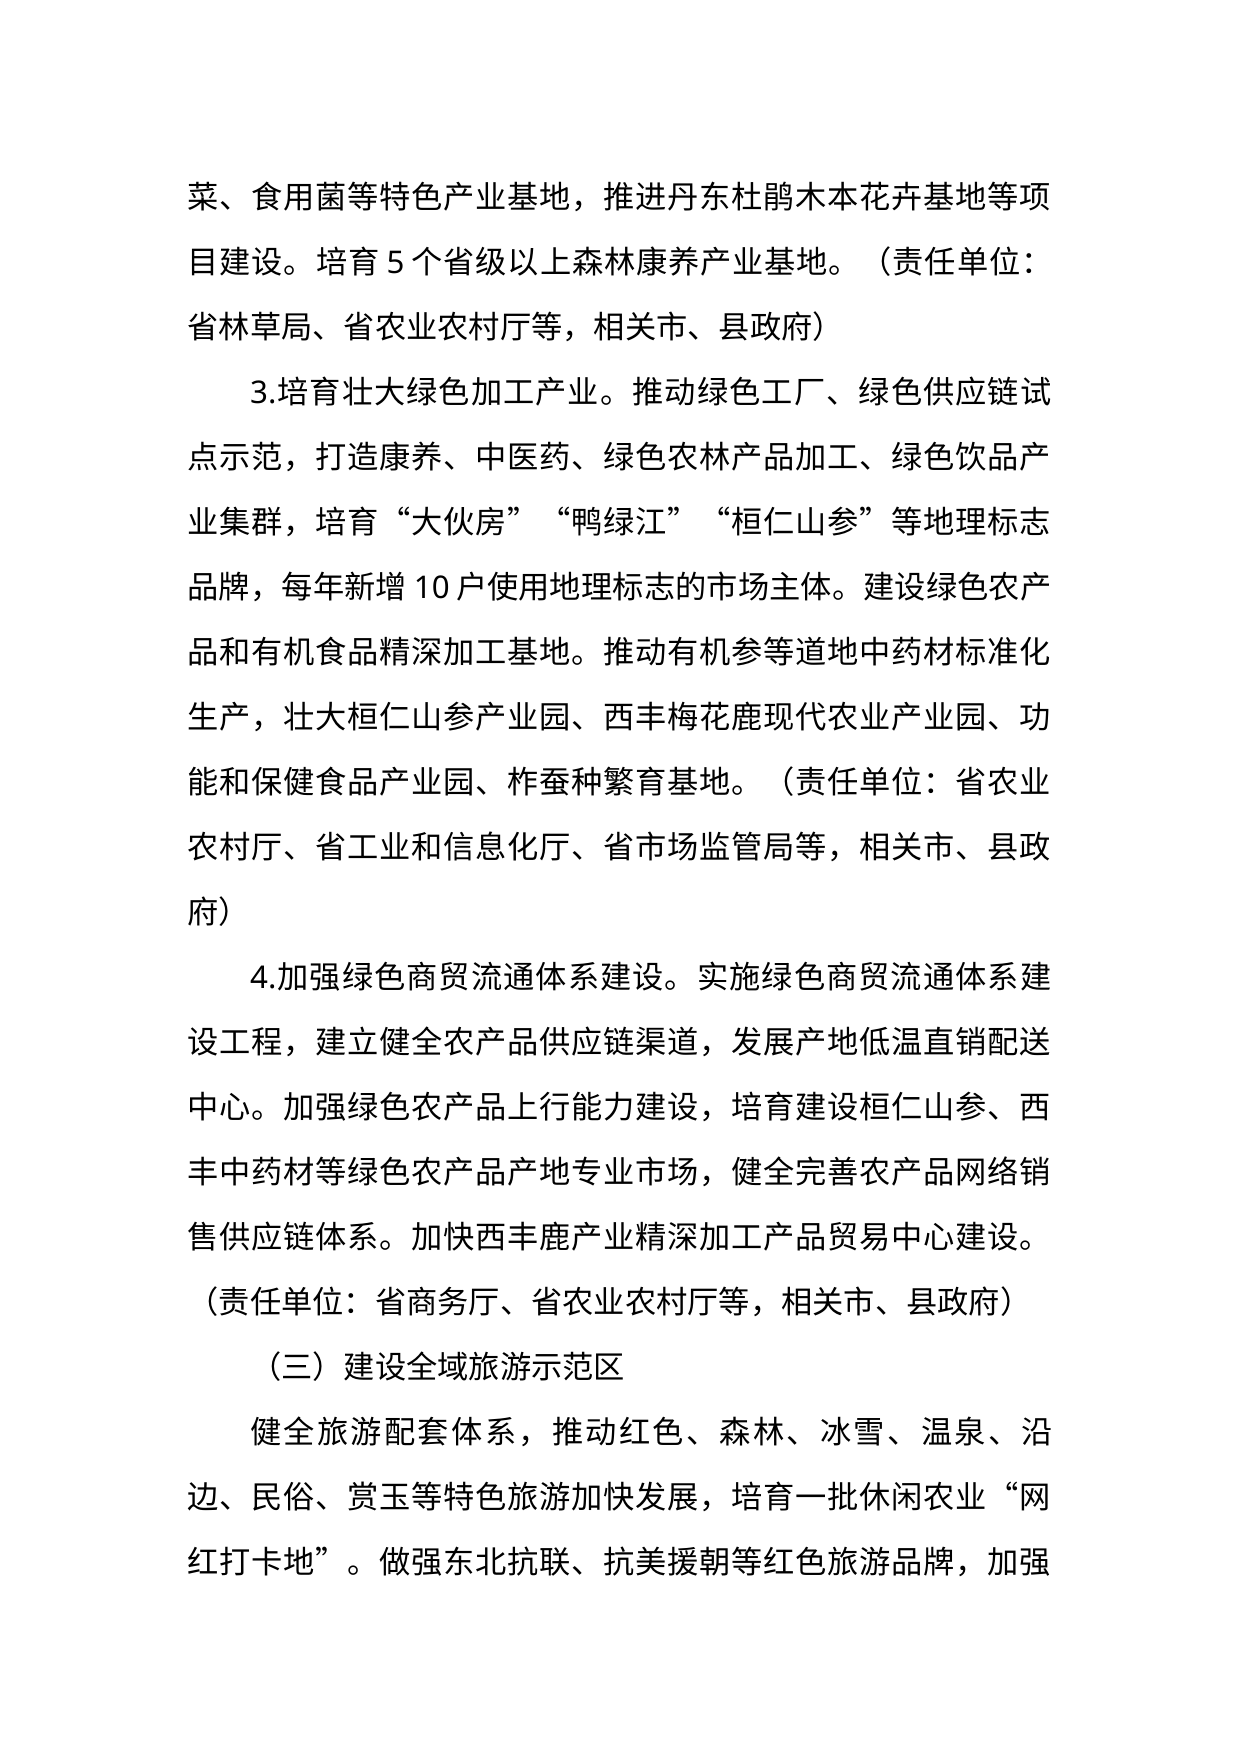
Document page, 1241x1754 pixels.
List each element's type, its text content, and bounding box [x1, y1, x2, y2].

text 4.加强绿色商贸流通体系建设。实施绿色商贸流通体系建设工程，建立健全农产品供应链渠道，发展产地低温直销配送中心。加强绿色农产品上行能力建设，培育建设桓仁山参、西丰中药材等绿色农产品产地专业市场，健全完善农产品网络销售供应链体系。加快西丰鹿产业精深加工产品贸易中心建设。（责任单位：省商务厅、省农业农村厅等，相关市、县政府） [187, 942, 1053, 1332]
text （三）建设全域旅游示范区 [187, 1332, 1053, 1397]
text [187, 1397, 1053, 1592]
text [187, 162, 1053, 357]
text 3.培育壮大绿色加工产业。推动绿色工厂、绿色供应链试点示范，打造康养、中医药、绿色农林产品加工、绿色饮品产业集群，培育“大伙房”“鸭绿江”“桓仁山参”等地理标志品牌，每年新增10户使用地理标志的市场主体。建设绿色农产品和有机食品精深加工基地。推动有机参等道地中药材标准化生产，壮大桓仁山参产业园、西丰梅花鹿现代农业产业园、功能和保健食品产业园、柞蚕种繁育基地。（责任单位：省农业农村厅、省工业和信息化厅、省市场监管局等，相关市、县政府） [187, 357, 1053, 942]
